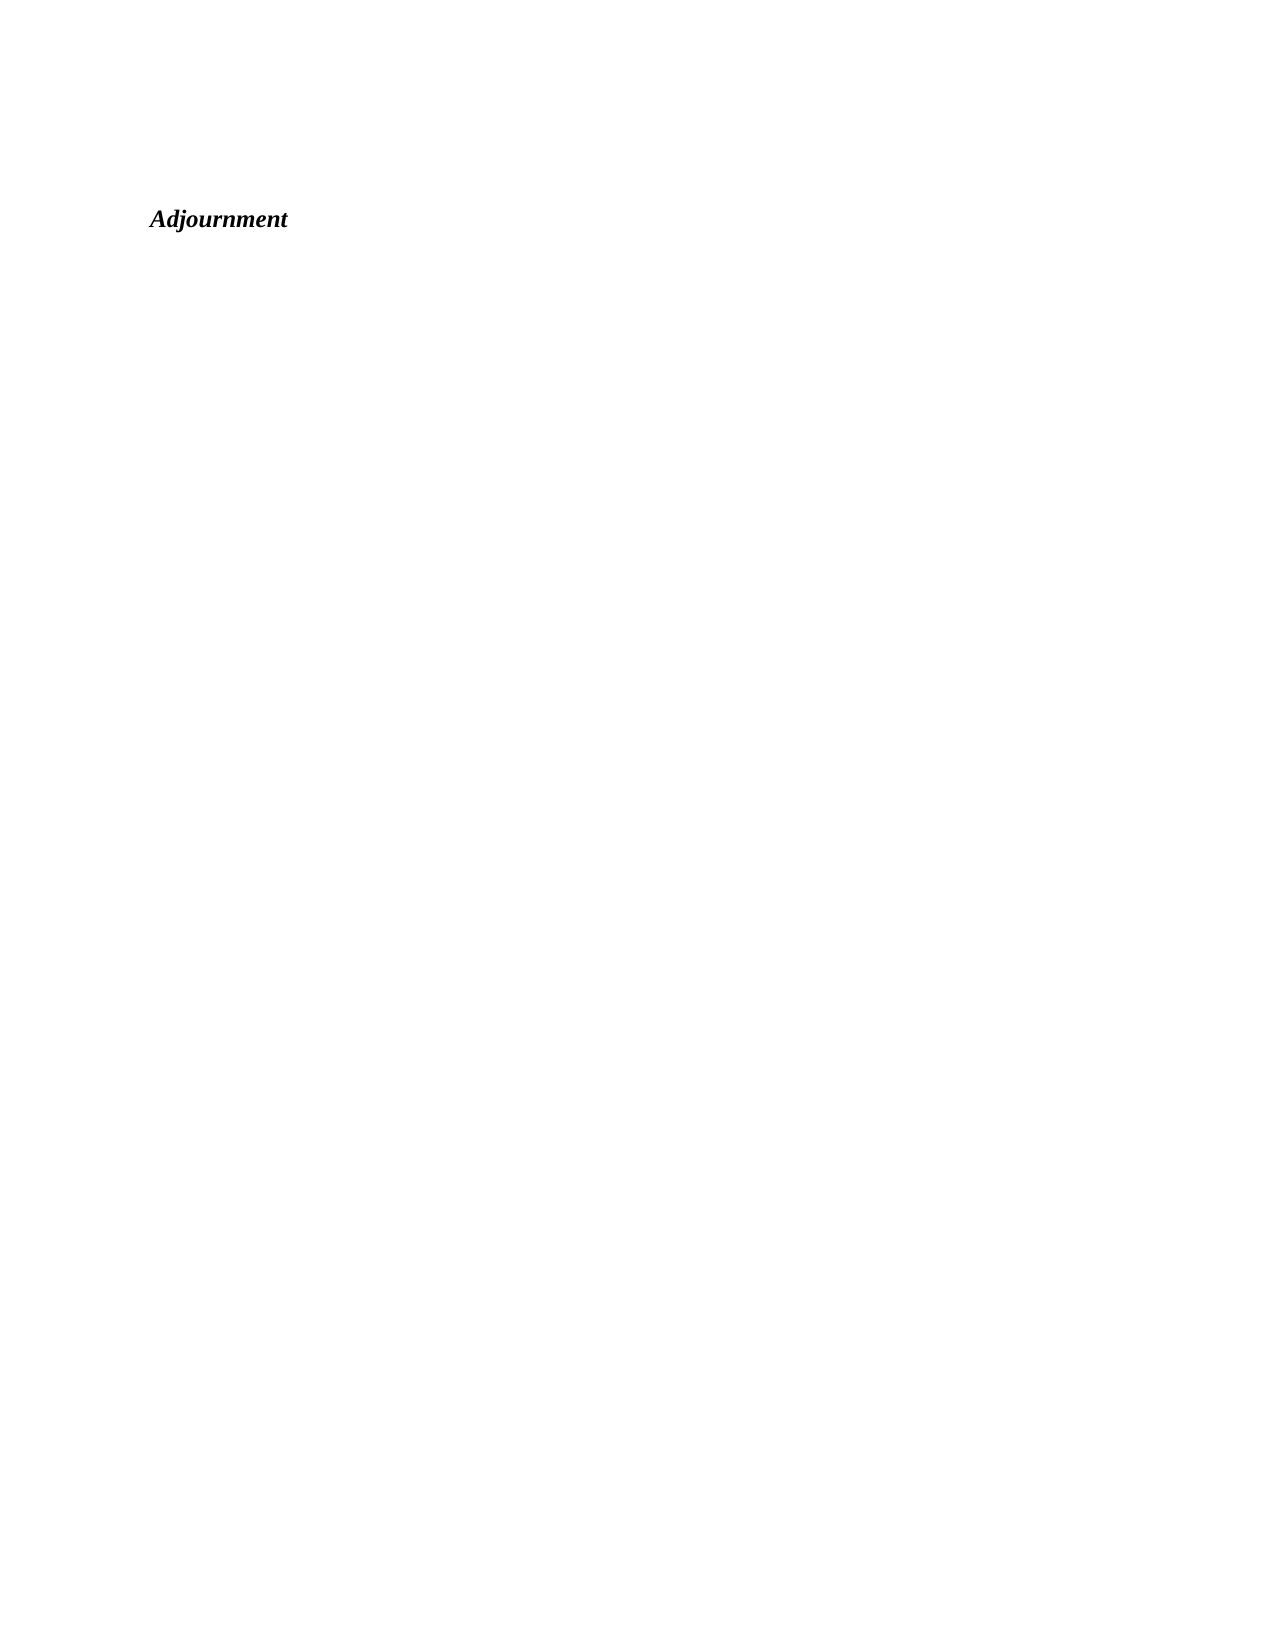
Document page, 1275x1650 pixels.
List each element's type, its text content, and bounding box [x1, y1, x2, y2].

text Adjournment [150, 204, 1125, 233]
